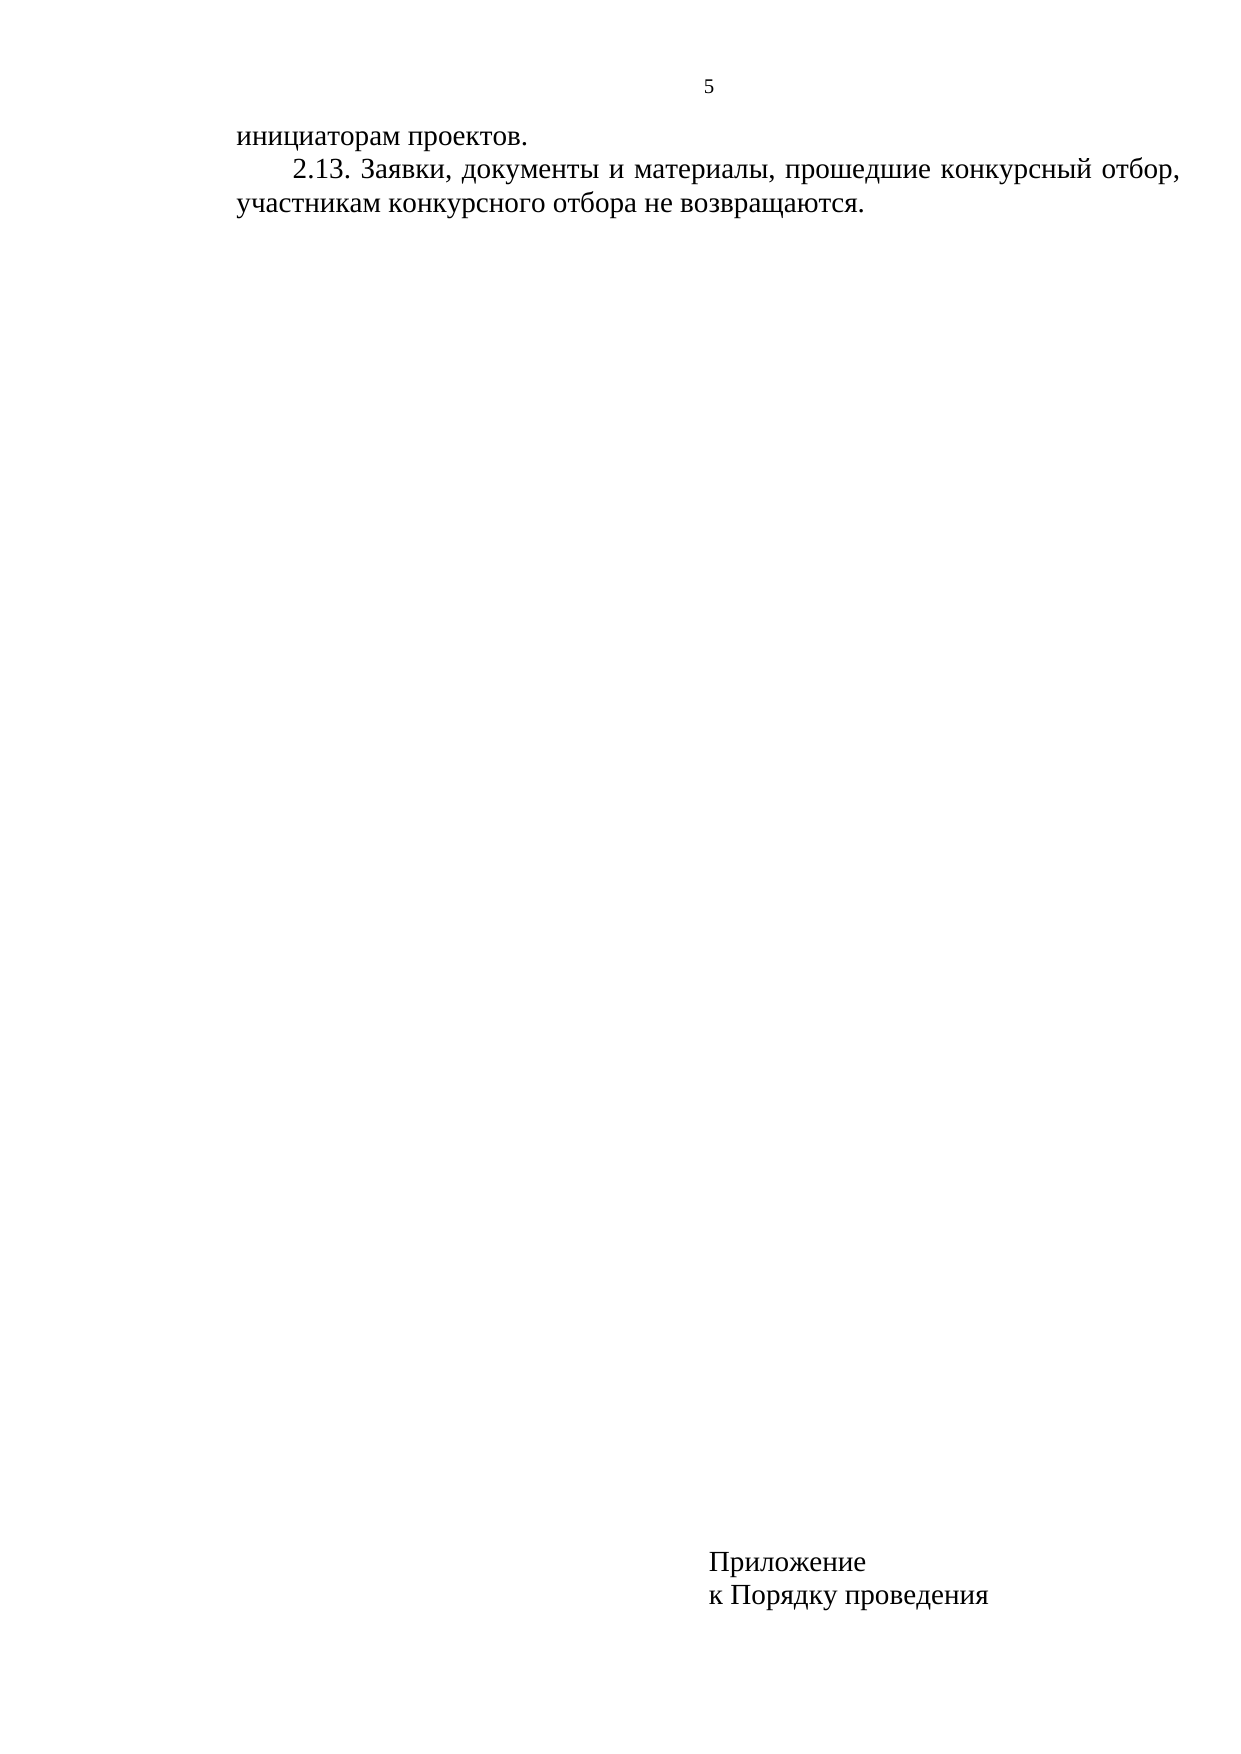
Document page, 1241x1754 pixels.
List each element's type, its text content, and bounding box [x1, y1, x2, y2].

text 2.13. Заявки, документы и материалы, прошедшие конкурсный отбор, участникам конкурсного отбора не возвращаются. [236, 152, 1181, 219]
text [236, 118, 1181, 152]
text Приложение [709, 1544, 1181, 1577]
text к Порядку проведения [709, 1577, 1181, 1611]
